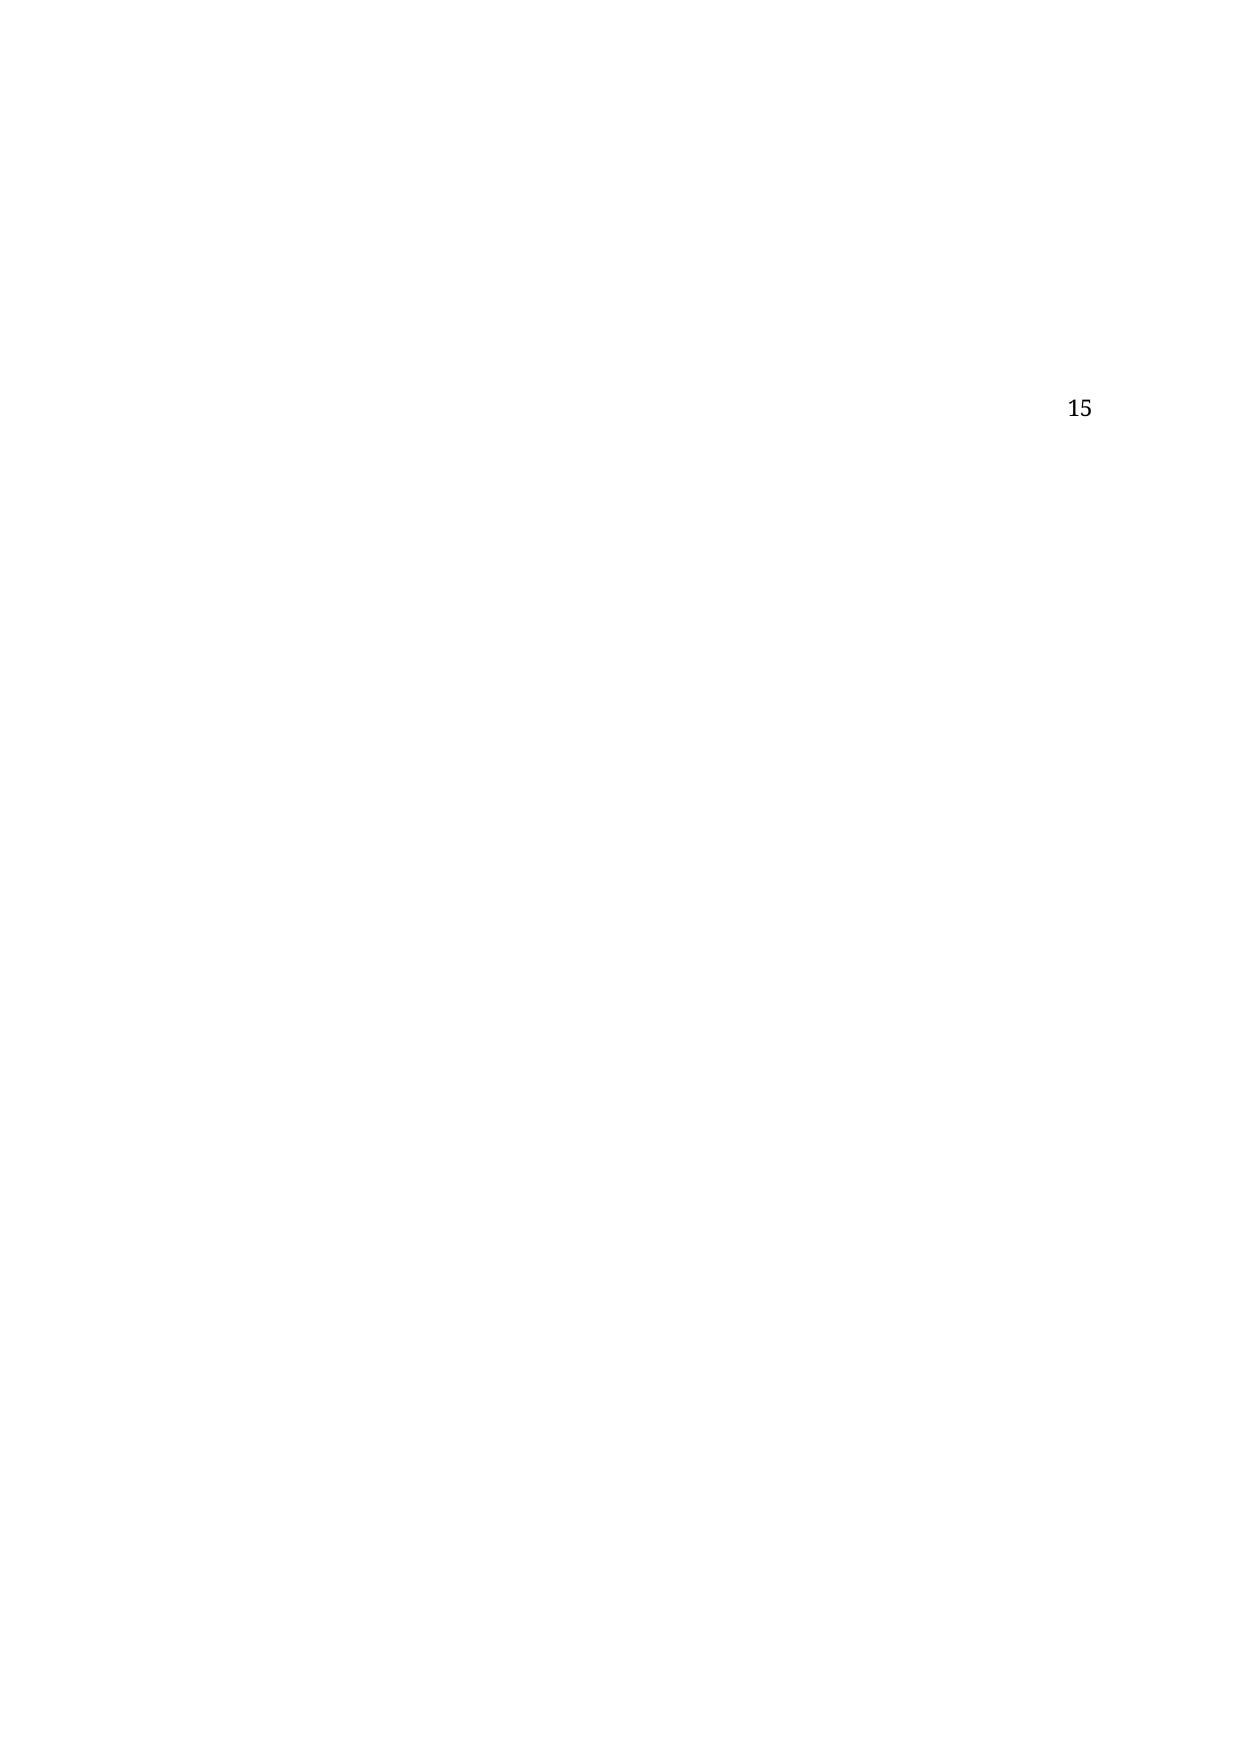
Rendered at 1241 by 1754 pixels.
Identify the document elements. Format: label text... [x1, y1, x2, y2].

text 15 [17, 391, 1093, 423]
